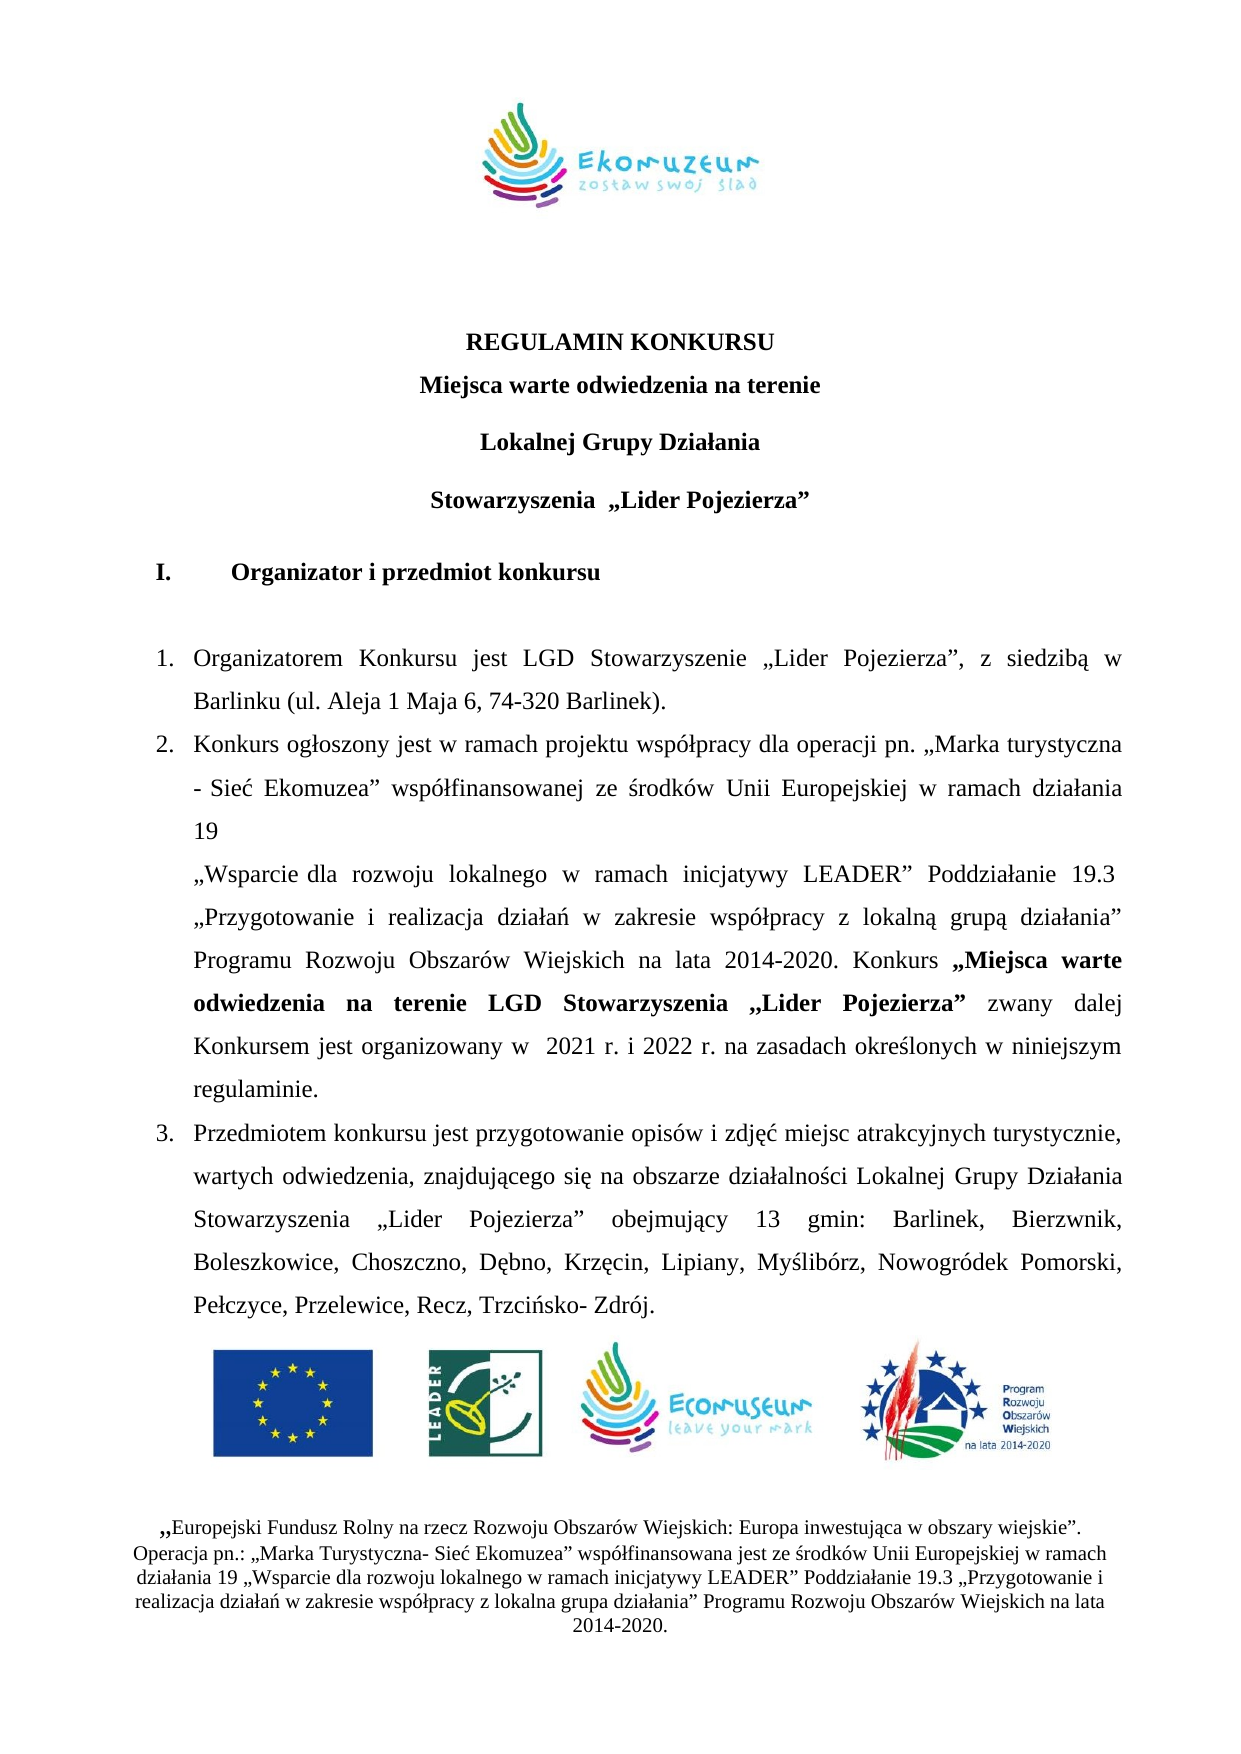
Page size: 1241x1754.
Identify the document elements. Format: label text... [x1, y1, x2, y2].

list Organizatorem Konkursu jest LGD Stowarzyszenie „Lider Pojezierza”, z siedzibą w Barlinku (ul. Aleja 1 Maja 6, 74-320 Barlinek). [156, 643, 1122, 715]
list Organizator i przedmiot konkursu [155, 557, 1134, 586]
text Stowarzyszenia „Lider Pojezierza” [333, 485, 907, 514]
text „Wsparcie dla rozwoju lokalnego w ramach inicjatywy LEADER” Poddziałanie 19.3 [193, 859, 1134, 888]
picture [210, 1335, 1053, 1470]
text REGULAMIN KONKURSU [333, 327, 907, 356]
text „Przygotowanie i realizacja działań w zakresie współpracy z lokalną grupą działania” Programu Rozwoju Obszarów Wiejskich na lata 2014-2020. Konkurs „Miejsca warte odwiedzenia na terenie LGD Stowarzyszenia ,,Lider Pojezierza” zwany dalej Konkursem jest organizowany w 2021 r. i 2022 r. na zasadach określonych w niniejszym regulaminie. [193, 902, 1122, 1103]
picture [475, 97, 765, 219]
text Lokalnej Grupy Działania [333, 427, 907, 456]
list Konkurs ogłoszony jest w ramach projektu współpracy dla operacji pn. „Marka turystyczna - Sieć Ekomuzea” współfinansowanej ze środków Unii Europejskiej w ramach działania 19 [156, 729, 1122, 844]
list Przedmiotem konkursu jest przygotowanie opisów i zdjęć miejsc atrakcyjnych turystycznie, wartych odwiedzenia, znajdującego się na obszarze działalności Lokalnej Grupy Działania Stowarzyszenia „Lider Pojezierza” obejmujący 13 gmin: Barlinek, Bierzwnik, Boleszkowice, Choszczno, Dębno, Krzęcin, Lipiany, Myślibórz, Nowogródek Pomorski, Pełczyce, Przelewice, Recz, Trzcińsko- Zdrój. [156, 1118, 1122, 1319]
text Miejsca warte odwiedzenia na terenie [333, 370, 907, 399]
